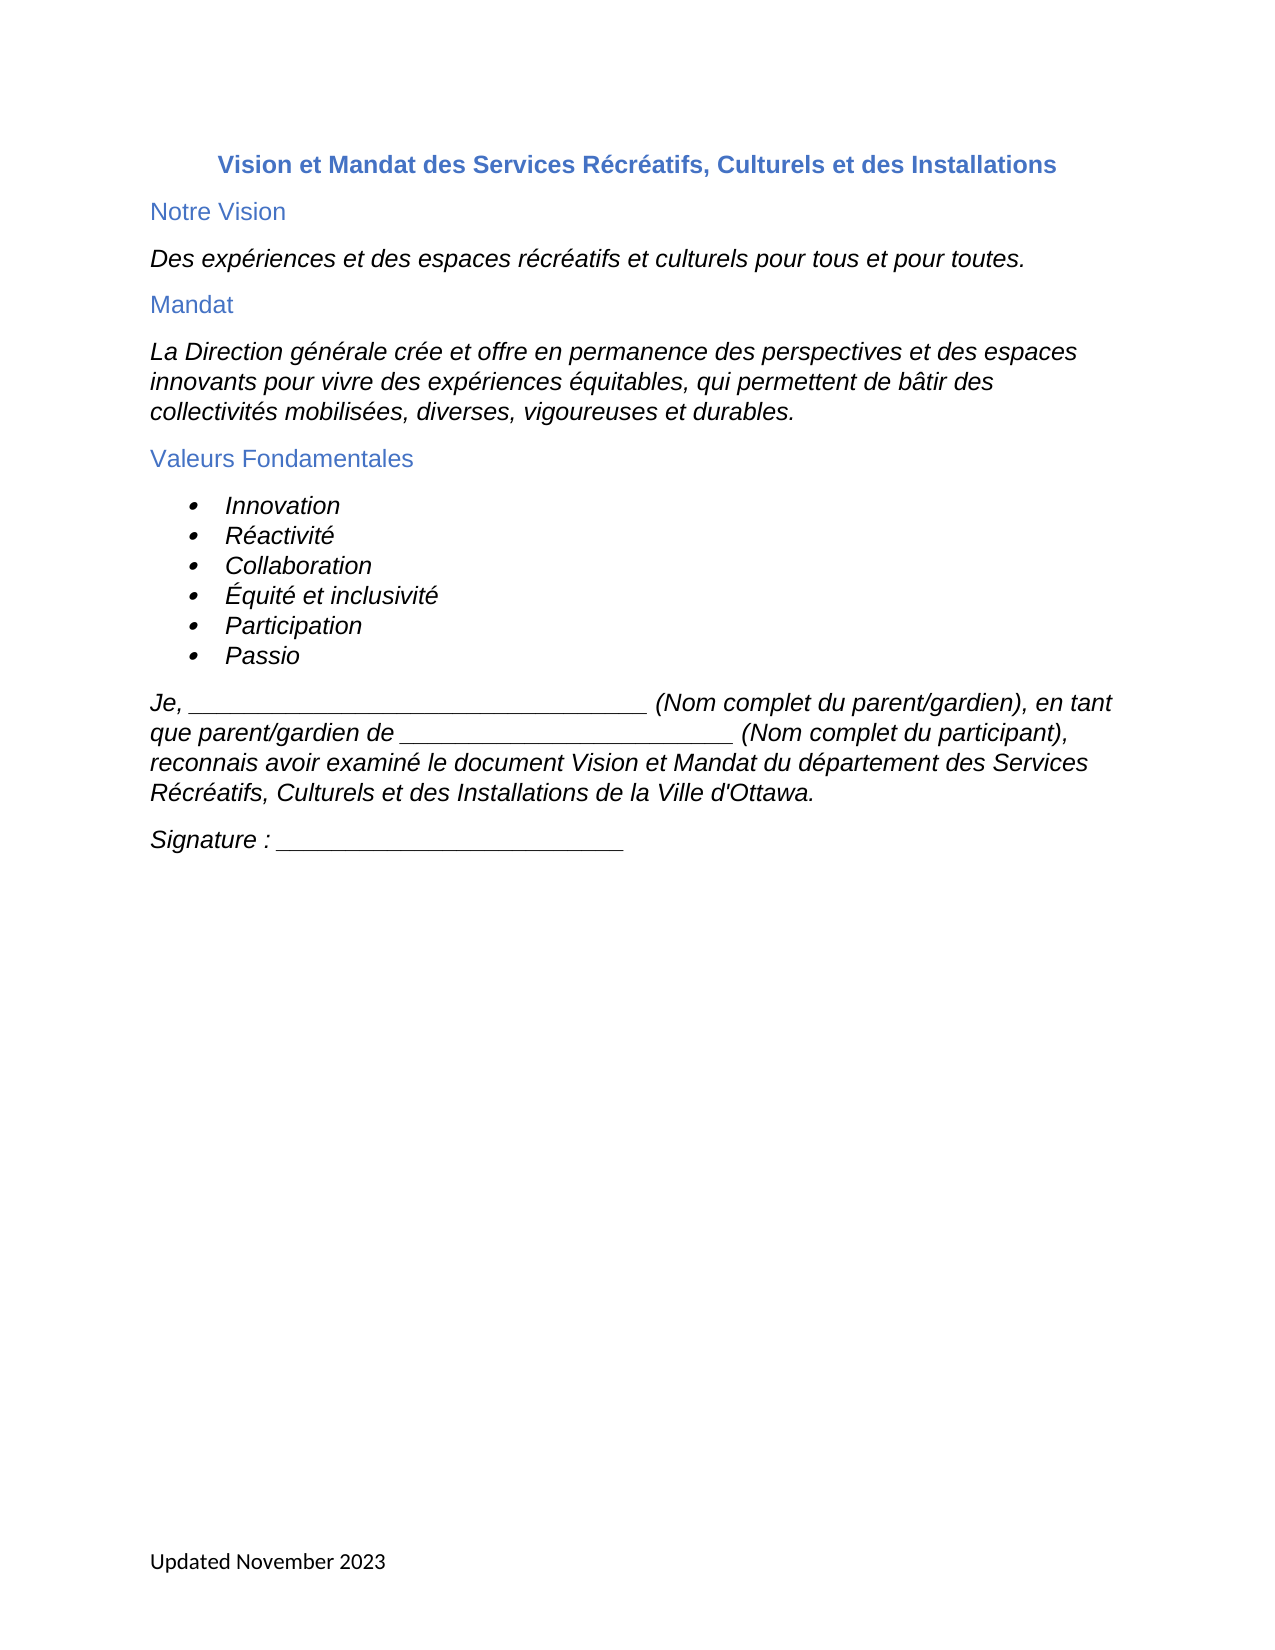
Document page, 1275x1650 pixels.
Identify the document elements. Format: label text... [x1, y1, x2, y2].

text Valeurs Fondamentales [150, 444, 1125, 473]
text La Direction générale crée et offre en permanence des perspectives et des espaces innovants pour vivre des expériences équitables, qui permettent de bâtir des collectivités mobilisées, diverses, vigoureuses et durables. [150, 337, 1125, 426]
list Participation [187, 611, 1125, 640]
list Passio [187, 641, 1125, 670]
text Mandat [150, 290, 1125, 319]
list Collaboration [187, 551, 1125, 580]
list Réactivité [187, 521, 1125, 550]
list Équité et inclusivité [187, 581, 1125, 610]
text Des expériences et des espaces récréatifs et culturels pour tous et pour toutes. [150, 243, 1125, 272]
text Notre Vision [150, 197, 1125, 226]
text Je, _________________________________ (Nom complet du parent/gardien), en tant que parent/gardien de ________________________ (Nom complet du participant), reconnais avoir examiné le document Vision et Mandat du département des Services Récréatifs, Culturels et des Installations de la Ville d'Ottawa. [150, 688, 1125, 807]
text Signature : _________________________ [150, 825, 1125, 854]
text Vision et Mandat des Services Récréatifs, Culturels et des Installations [150, 150, 1125, 179]
list Innovation [187, 491, 1125, 519]
